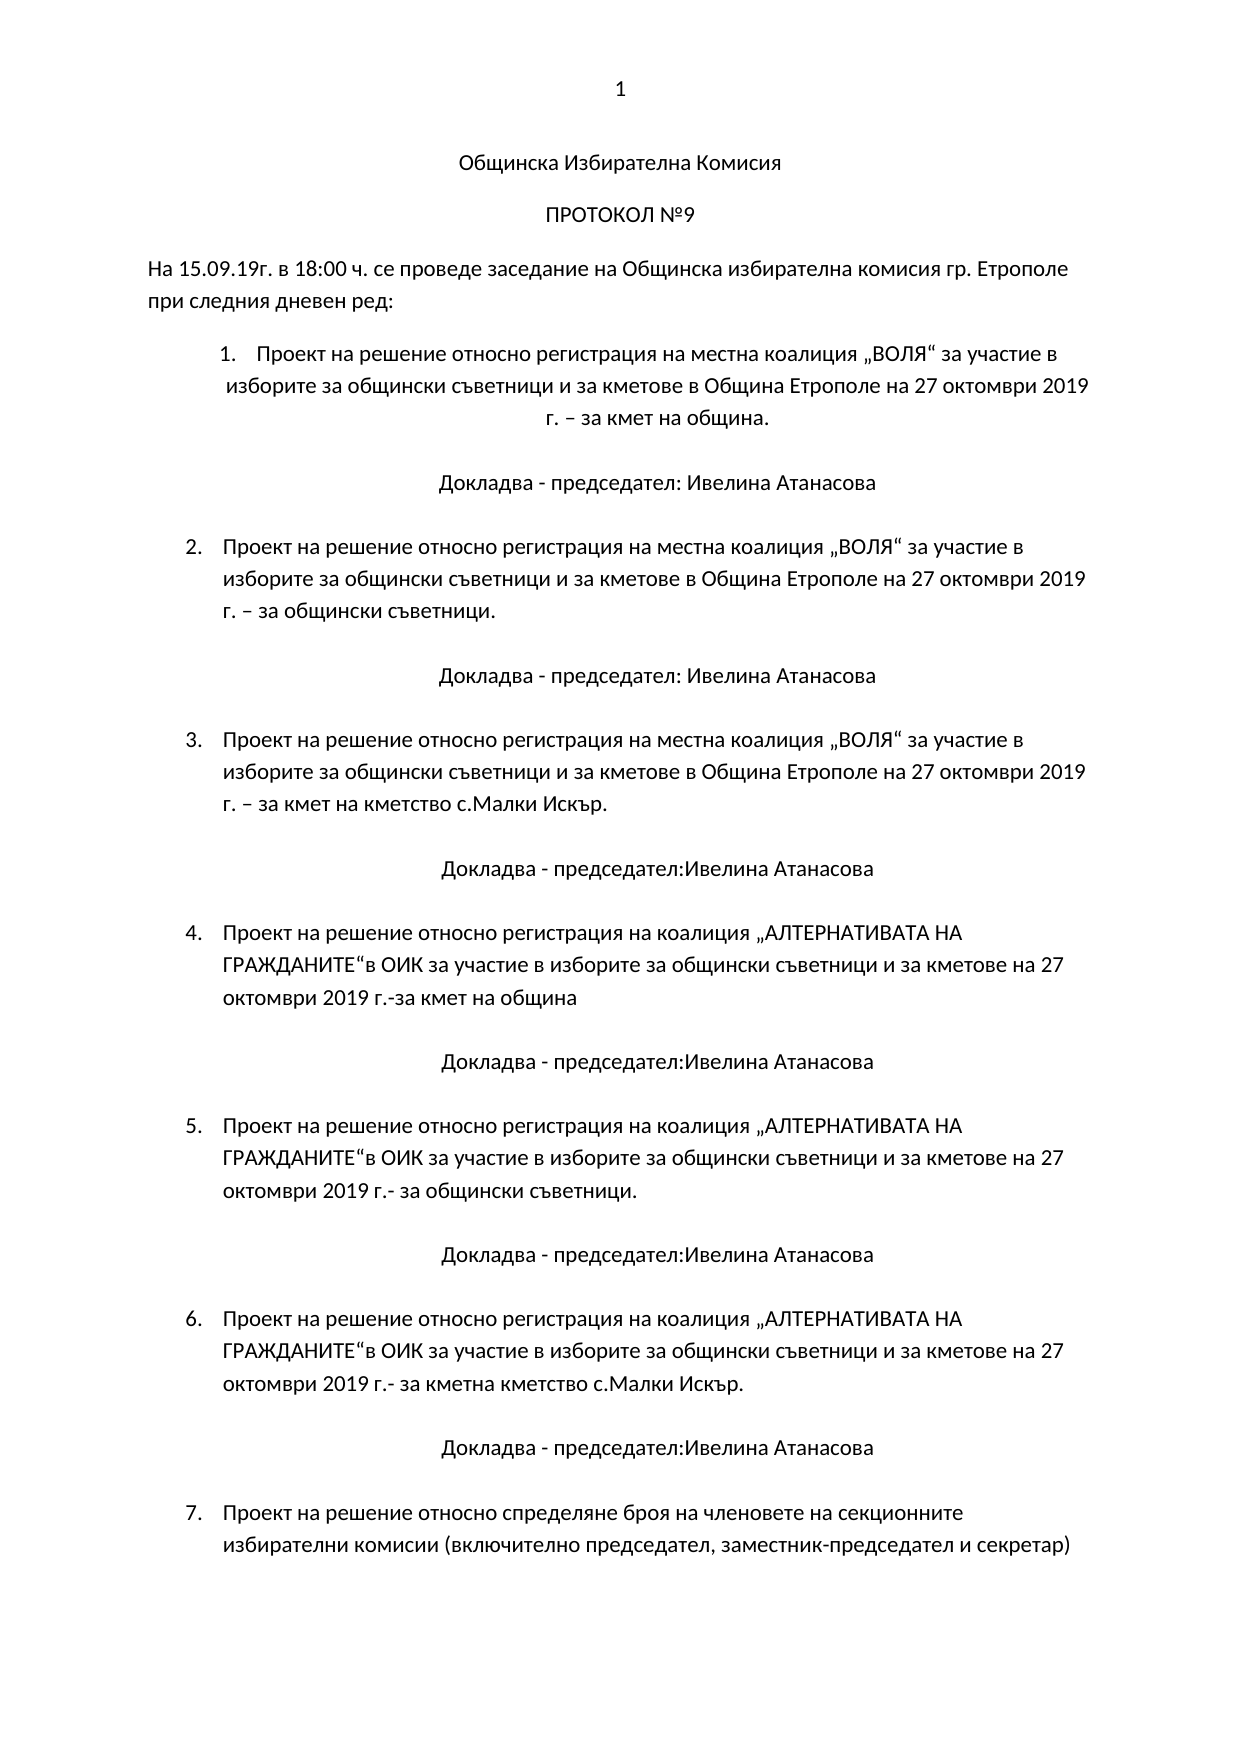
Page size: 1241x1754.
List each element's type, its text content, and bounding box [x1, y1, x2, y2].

list Проект на решение относно регистрация на местна коалиция „ВОЛЯ“ за участие в изборите за общински съветници и за кметове в Община Етрополе на 27 октомври 2019 г. – за кмет на община. [185, 339, 1093, 431]
text Общинска Избирателна Комисия [148, 148, 1093, 176]
list Проект на решение относно регистрация на местна коалиция „ВОЛЯ“ за участие в изборите за общински съветници и за кметове в Община Етрополе на 27 октомври 2019 г. – за кмет на кметство с.Малки Искър. [185, 725, 1093, 817]
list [185, 1498, 1093, 1558]
list Проект на решение относно регистрация на коалиция „АЛТЕРНАТИВАТА НА ГРАЖДАНИТЕ“в ОИК за участие в изборите за общински съветници и за кметове на 27 октомври 2019 г.-за кмет на община [185, 918, 1093, 1011]
list Проект на решение относно регистрация на местна коалиция „ВОЛЯ“ за участие в изборите за общински съветници и за кметове в Община Етрополе на 27 октомври 2019 г. – за общински съветници. [185, 532, 1093, 624]
list Докладва - председател:Ивелина Атанасова [223, 1433, 1093, 1461]
text ПРОТОКОЛ №9 [148, 201, 1093, 229]
list Докладва - председател: Ивелина Атанасова [223, 468, 1093, 496]
list Докладва - председател:Ивелина Атанасова [223, 1240, 1093, 1268]
list Проект на решение относно регистрация на коалиция „АЛТЕРНАТИВАТА НА ГРАЖДАНИТЕ“в ОИК за участие в изборите за общински съветници и за кметове на 27 октомври 2019 г.- за кметна кметство с.Малки Искър. [185, 1304, 1093, 1397]
list Докладва - председател: Ивелина Атанасова [223, 661, 1093, 689]
list Докладва - председател:Ивелина Атанасова [223, 1047, 1093, 1075]
list Проект на решение относно регистрация на коалиция „АЛТЕРНАТИВАТА НА ГРАЖДАНИТЕ“в ОИК за участие в изборите за общински съветници и за кметове на 27 октомври 2019 г.- за общински съветници. [185, 1111, 1093, 1204]
text На 15.09.19г. в 18:00 ч. се проведе заседание на Общинска избирателна комисия гр. Етрополе при следния дневен ред: [148, 254, 1093, 314]
list Докладва - председател:Ивелина Атанасова [223, 854, 1093, 882]
